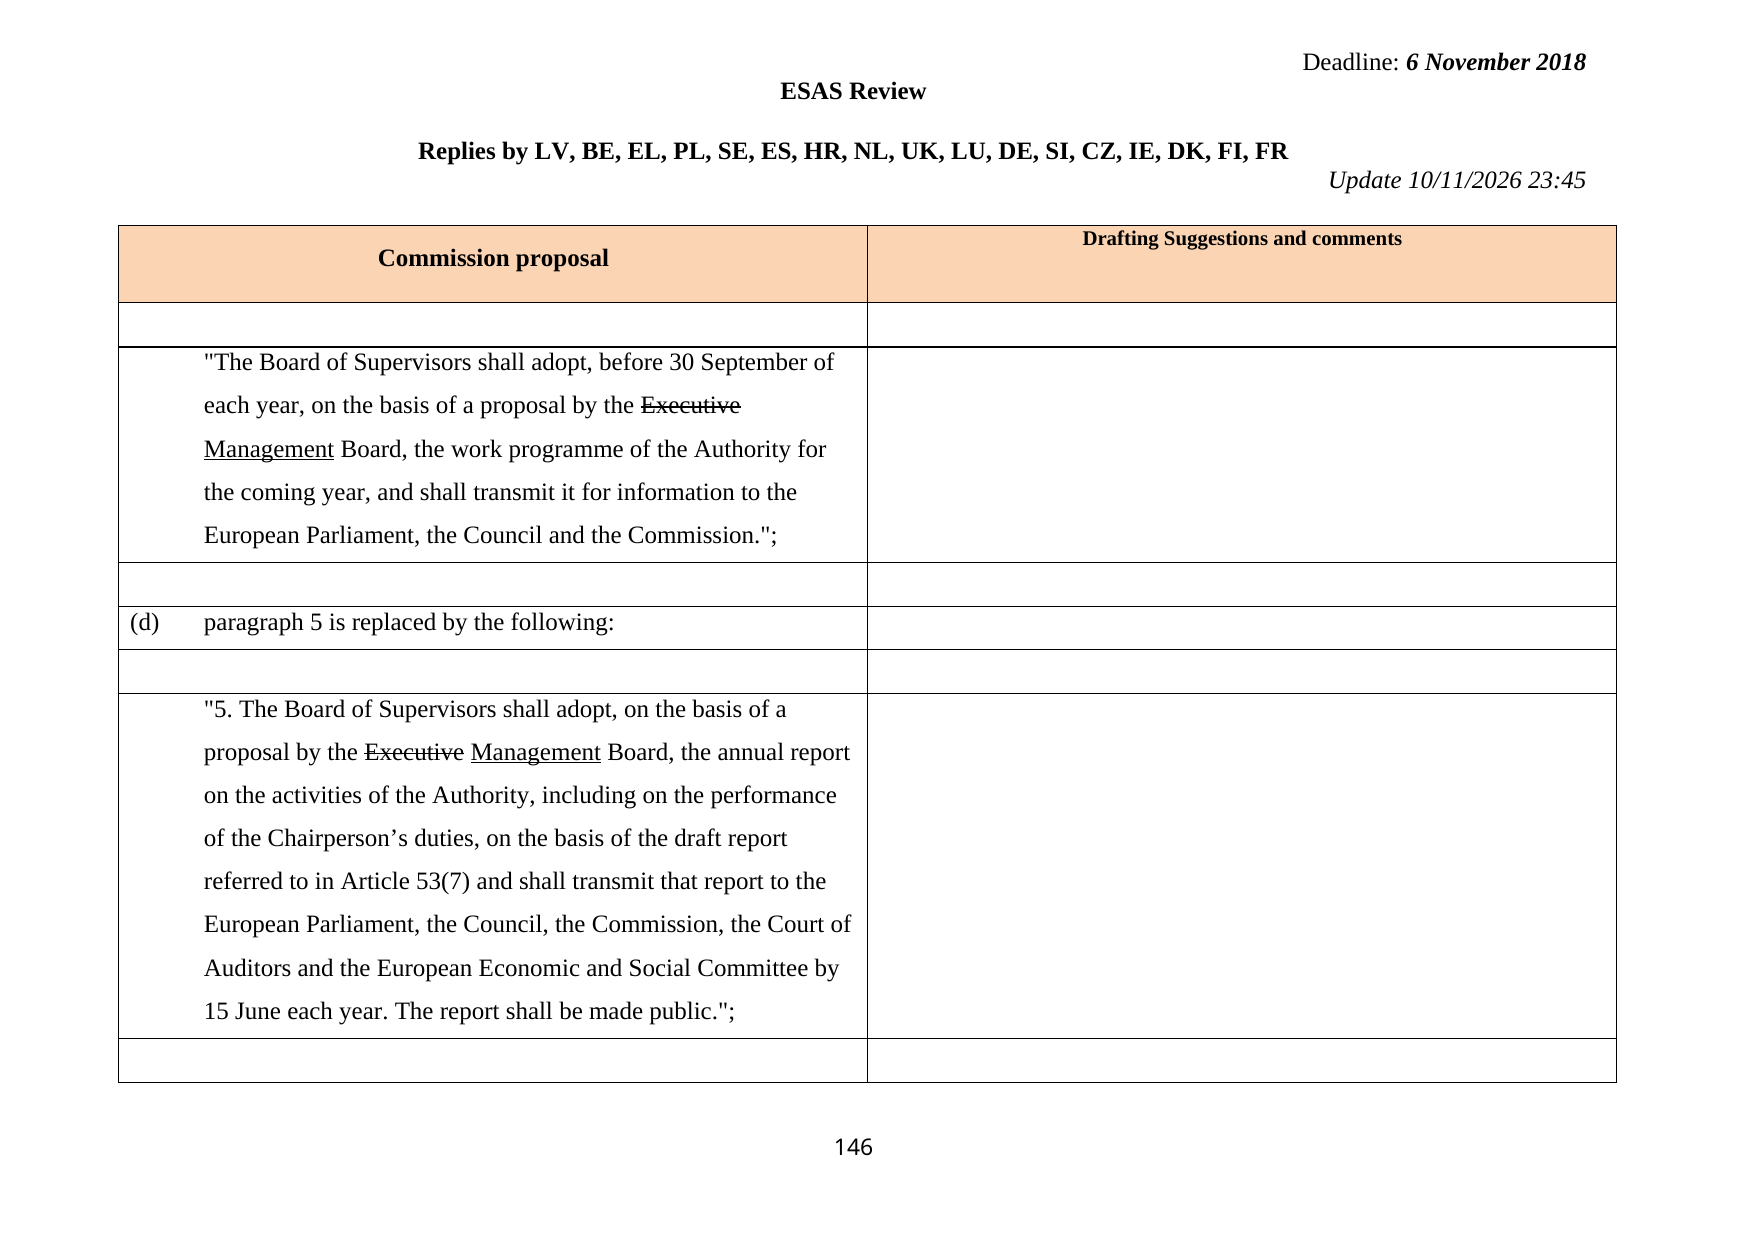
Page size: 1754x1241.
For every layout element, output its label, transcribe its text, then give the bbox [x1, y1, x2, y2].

table_header Commission proposal [119, 226, 867, 302]
table_cell [119, 650, 867, 693]
table_cell "5. The Board of Supervisors shall adopt, on the basis of a proposal by the Executive Management Board, the annual report on the activities of the Authority, including on the performance of the Chairperson’s duties, on the basis of the draft report referred to in Article 53(7) and shall transmit that report to the European Parliament, the Council, the Commission, the Court of Auditors and the European Economic and Social Committee by 15 June each year. The report shall be made public."; [119, 694, 867, 1038]
table_cell (d) paragraph 5 is replaced by the following: [119, 607, 867, 649]
table_cell "The Board of Supervisors shall adopt, before 30 September of each year, on the basis of a proposal by the Executive Management Board, the work programme of the Authority for the coming year, and shall transmit it for information to the European Parliament, the Council and the Commission."; [119, 348, 867, 562]
table_cell [119, 303, 867, 346]
table_cell [119, 1039, 867, 1082]
table_cell [868, 694, 1616, 1038]
table_cell [868, 1039, 1616, 1082]
table_cell [868, 607, 1616, 649]
table_cell [868, 303, 1616, 346]
table_cell [868, 650, 1616, 693]
table_cell [119, 563, 867, 606]
table_cell [868, 563, 1616, 606]
table_header Drafting Suggestions and comments [868, 226, 1616, 302]
table_cell [868, 348, 1616, 562]
